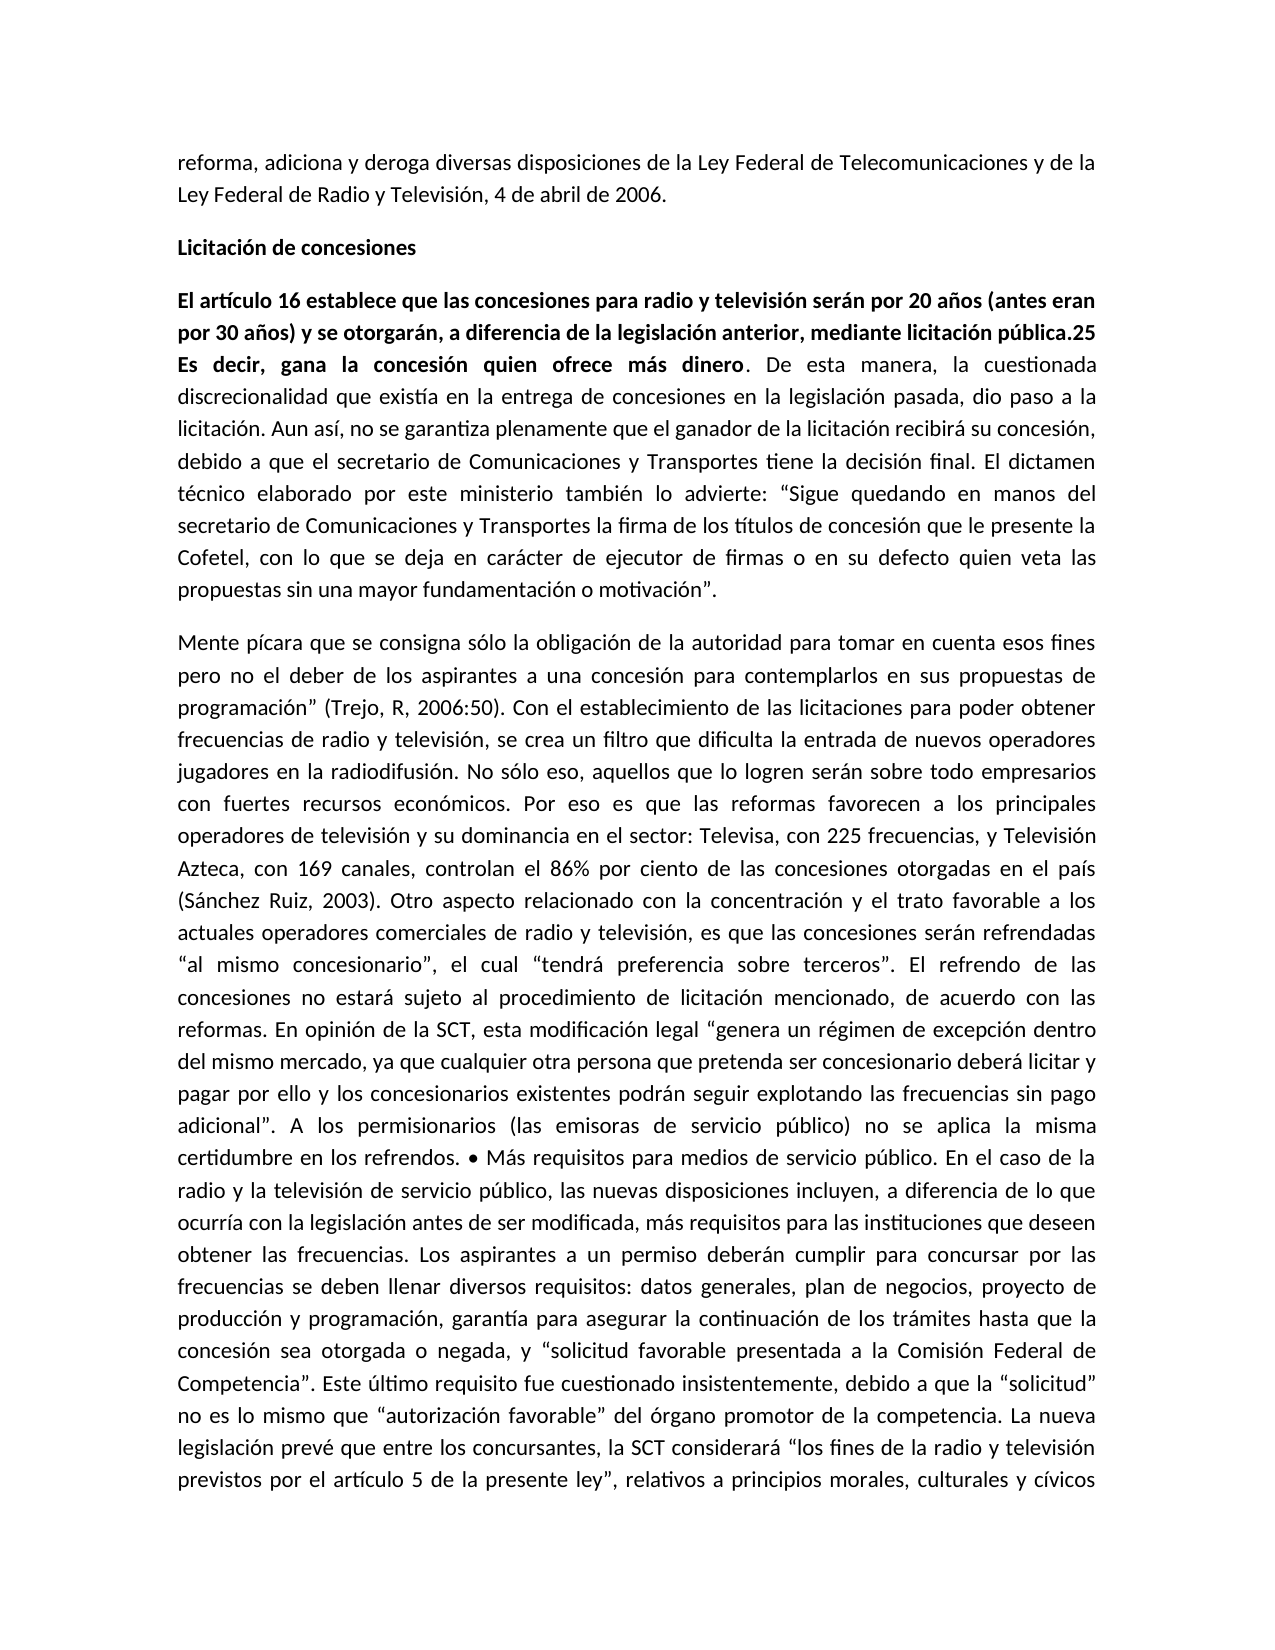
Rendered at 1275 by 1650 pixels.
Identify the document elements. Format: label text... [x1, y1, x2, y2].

text Licitación de concesiones [177, 233, 1098, 261]
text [177, 628, 1098, 1493]
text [177, 148, 1098, 208]
text El artículo 16 establece que las concesiones para radio y televisión serán por 20 años (antes eran por 30 años) y se otorgarán, a diferencia de la legislación anterior, mediante licitación pública.25 Es decir, gana la concesión quien ofrece más dinero. De esta manera, la cuestionada discrecionalidad que existía en la entrega de concesiones en la legislación pasada, dio paso a la licitación. Aun así, no se garantiza plenamente que el ganador de la licitación recibirá su concesión, debido a que el secretario de Comunicaciones y Transportes tiene la decisión final. El dictamen técnico elaborado por este ministerio también lo advierte: “Sigue quedando en manos del secretario de Comunicaciones y Transportes la firma de los títulos de concesión que le presente la Cofetel, con lo que se deja en carácter de ejecutor de firmas o en su defecto quien veta las propuestas sin una mayor fundamentación o motivación”. [177, 286, 1098, 603]
